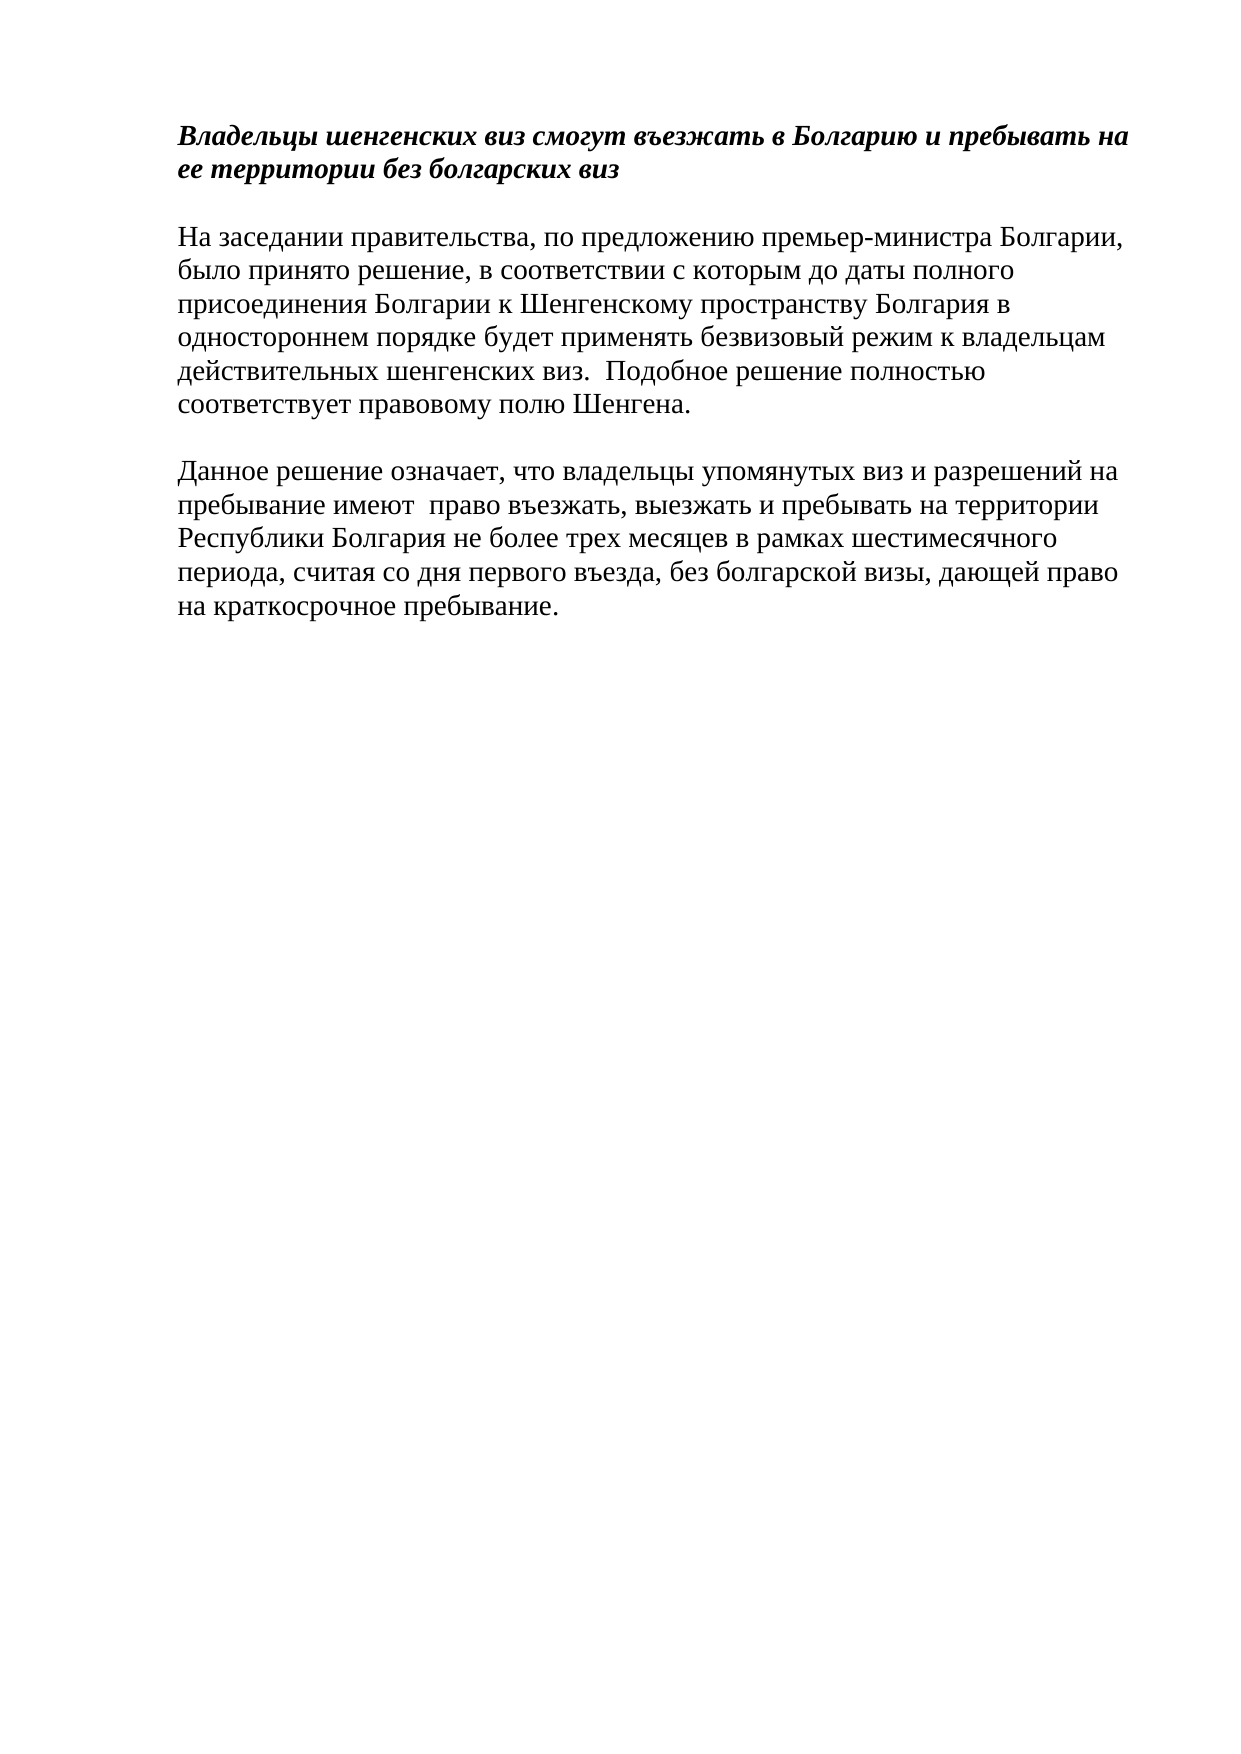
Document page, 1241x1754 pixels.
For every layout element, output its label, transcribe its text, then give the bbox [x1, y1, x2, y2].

text Владельцы шенгенских виз смогут въезжать в Болгарию и пребывать на ее территории без болгарских виз На заседании правительства, по предложению премьер-министра Болгарии, было принято решение, в соответствии с которым до даты полного присоединения Болгарии к Шенгенскому пространству Болгария в одностороннем порядке будет применять безвизовый режим к владельцам действительных шенгенских виз. Подобное решение полностью соответствует правовому полю Шенгена. Данное решение означает, что владельцы упомянутых виз и разрешений на пребывание имеют право въезжать, выезжать и пребывать на территории Республики Болгария не более трех месяцев в рамках шестимесячного периода, считая со дня первого въезда, без болгарской визы, дающей право на краткосрочное пребывание. [177, 118, 1152, 683]
